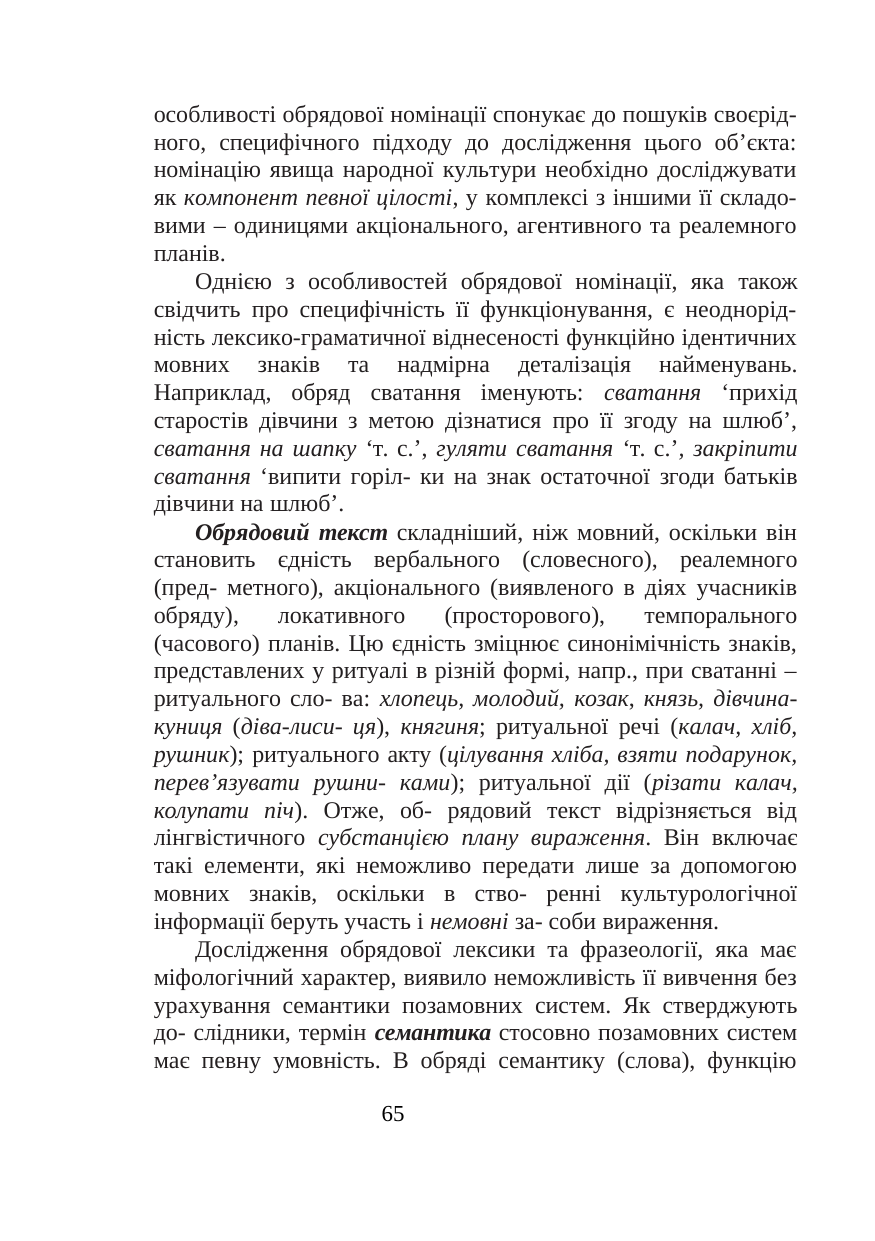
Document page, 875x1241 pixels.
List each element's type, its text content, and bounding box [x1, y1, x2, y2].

text особливості обрядової номінації спонукає до пошуків своєрід- ного, специфічного підходу до дослідження цього об’єкта: номінацію явища народної культури необхідно досліджувати як компонент певної цілості, у комплексі з іншими її складо- вими – одиницями акціонального, агентивного та реалемного планів. [153, 100, 797, 267]
text Однією з особливостей обрядової номінації, яка також свідчить про специфічність її функціонування, є неоднорід- ність лексико-граматичної віднесеності функційно ідентичних мовних знаків та надмірна деталізація найменувань. Наприклад, обряд сватання іменують: сватання ‘прихід старостів дівчини з метою дізнатися про її згоду на шлюб’, сватання на шапку ‘т. с.’, гуляти сватання ‘т. с.’, закріпити сватання ‘випити горіл- ки на знак остаточної згоди батьків дівчини на шлюб’. [153, 267, 797, 517]
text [153, 935, 797, 1074]
text Обрядовий текст складніший, ніж мовний, оскільки він становить єдність вербального (словесного), реалемного (пред- метного), акціонального (виявленого в діях учасників обряду), локативного (просторового), темпорального (часового) планів. Цю єдність зміцнює синонімічність знаків, представлених у ритуалі в різній формі, напр., при сватанні – ритуального сло- ва: хлопець, молодий, козак, князь, дівчина-куниця (діва-лиси- ця), княгиня; ритуальної речі (калач, хліб, рушник); ритуального акту (цілування хліба, взяти подарунок, перев’язувати рушни- ками); ритуальної дії (різати калач, колупати піч). Отже, об- рядовий текст відрізняється від лінгвістичного субстанцією плану вираження. Він включає такі елементи, які неможливо передати лише за допомогою мовних знаків, оскільки в ство- ренні культурологічної інформації беруть участь і немовні за- соби вираження. [153, 517, 798, 934]
